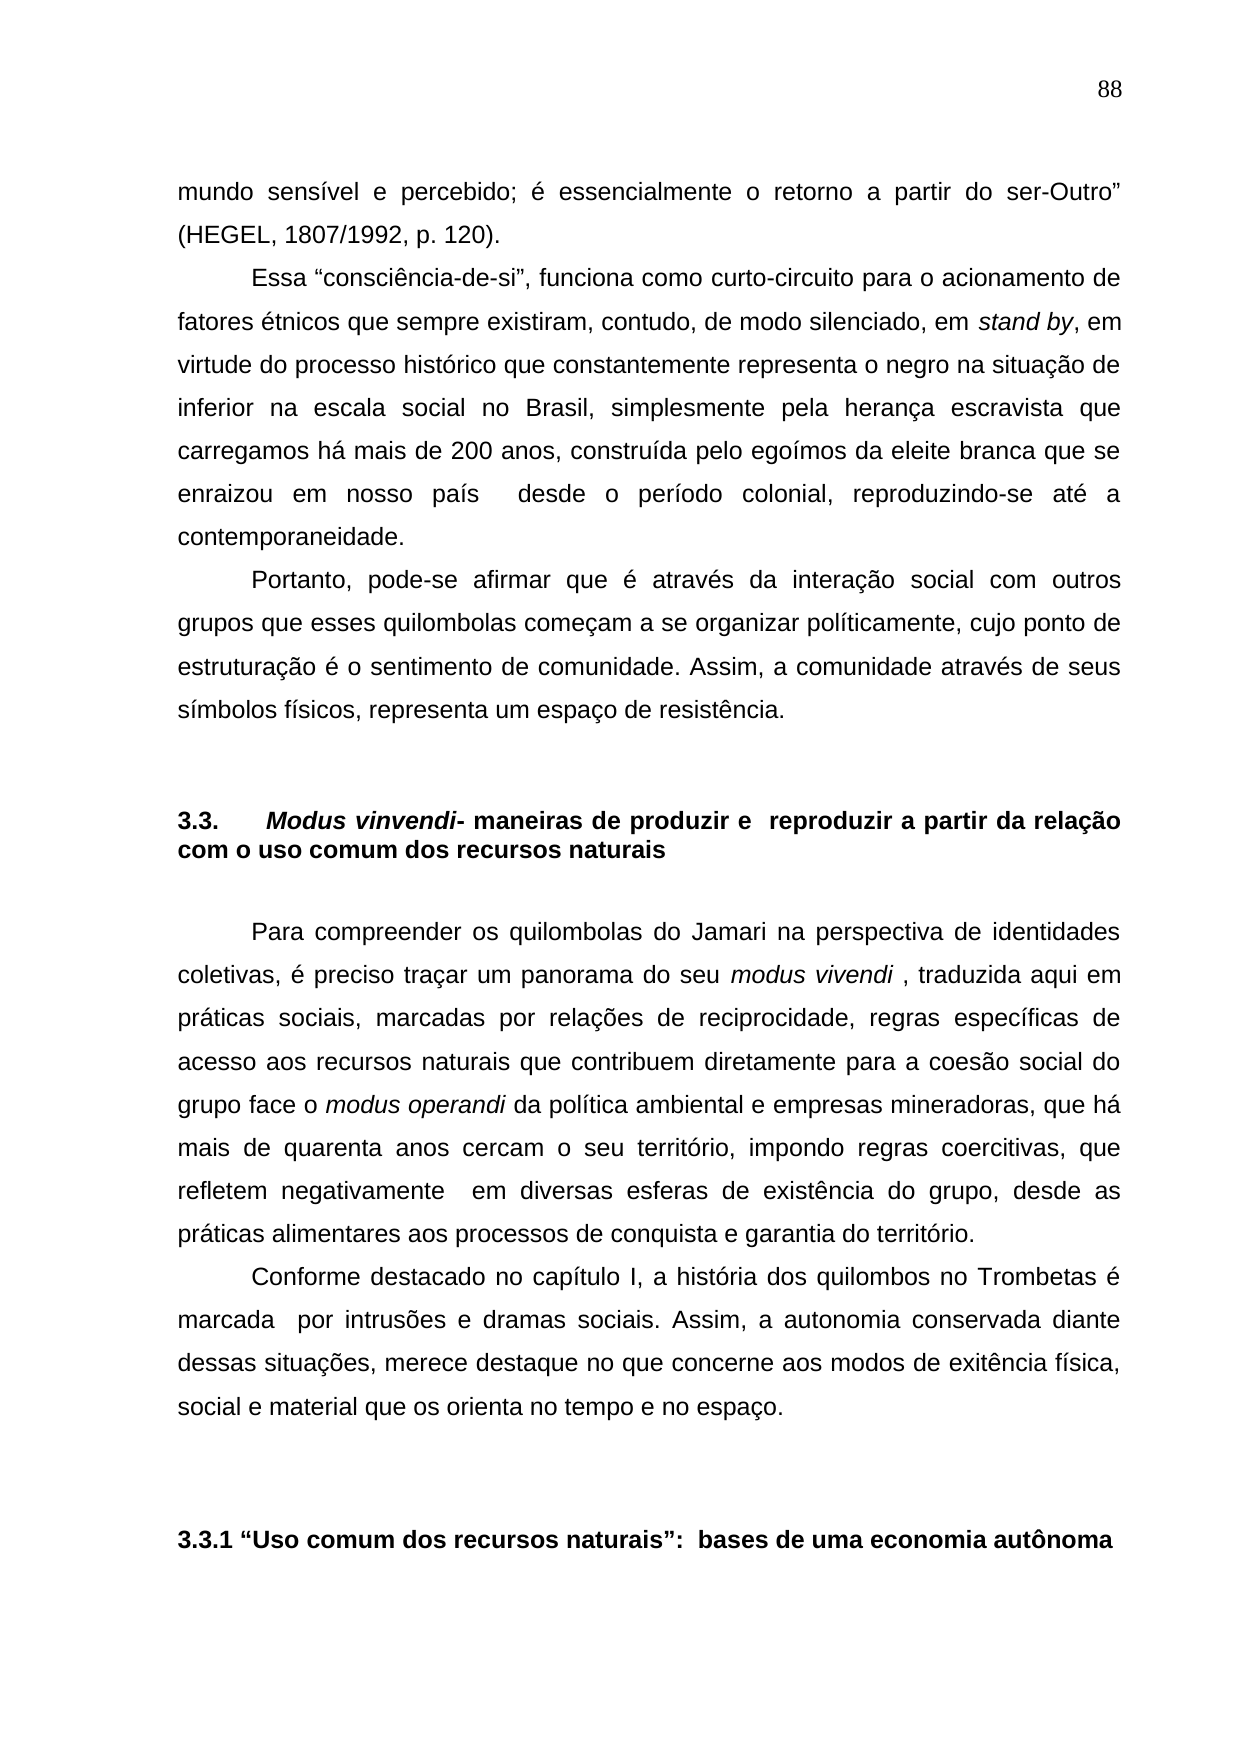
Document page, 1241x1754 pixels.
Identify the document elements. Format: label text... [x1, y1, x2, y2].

list Portanto, pode-se afirmar que é através da interação social com outros grupos que esses quilombolas começam a se organizar políticamente, cujo ponto de estruturação é o sentimento de comunidade. Assim, a comunidade através de seus símbolos físicos, representa um espaço de resistência. [177, 565, 1122, 723]
subtitle Modus vinvendi- maneiras de produzir e reproduzir a partir da relação com o uso comum dos recursos naturais [177, 806, 1122, 863]
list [177, 177, 1122, 249]
list Essa “consciência-de-si”, funciona como curto-circuito para o acionamento de fatores étnicos que sempre existiram, contudo, de modo silenciado, em stand by, em virtude do processo histórico que constantemente representa o negro na situação de inferior na escala social no Brasil, simplesmente pela herança escravista que carregamos há mais de 200 anos, construída pelo egoímos da eleite branca que se enraizou em nosso país desde o período colonial, reproduzindo-se até a contemporaneidade. [177, 263, 1122, 551]
subtitle 3.3.1 “Uso comum dos recursos naturais”: bases de uma economia autônoma [177, 1525, 1122, 1554]
text Conforme destacado no capítulo I, a história dos quilombos no Trombetas é marcada por intrusões e dramas sociais. Assim, a autonomia conservada diante dessas situações, merece destaque no que concerne aos modos de exitência física, social e material que os orienta no tempo e no espaço. [177, 1262, 1122, 1420]
text Para compreender os quilombolas do Jamari na perspectiva de identidades coletivas, é preciso traçar um panorama do seu modus vivendi , traduzida aqui em práticas sociais, marcadas por relações de reciprocidade, regras específicas de acesso aos recursos naturais que contribuem diretamente para a coesão social do grupo face o modus operandi da política ambiental e empresas mineradoras, que há mais de quarenta anos cercam o seu território, impondo regras coercitivas, que refletem negativamente em diversas esferas de existência do grupo, desde as práticas alimentares aos processos de conquista e garantia do território. [177, 917, 1122, 1248]
